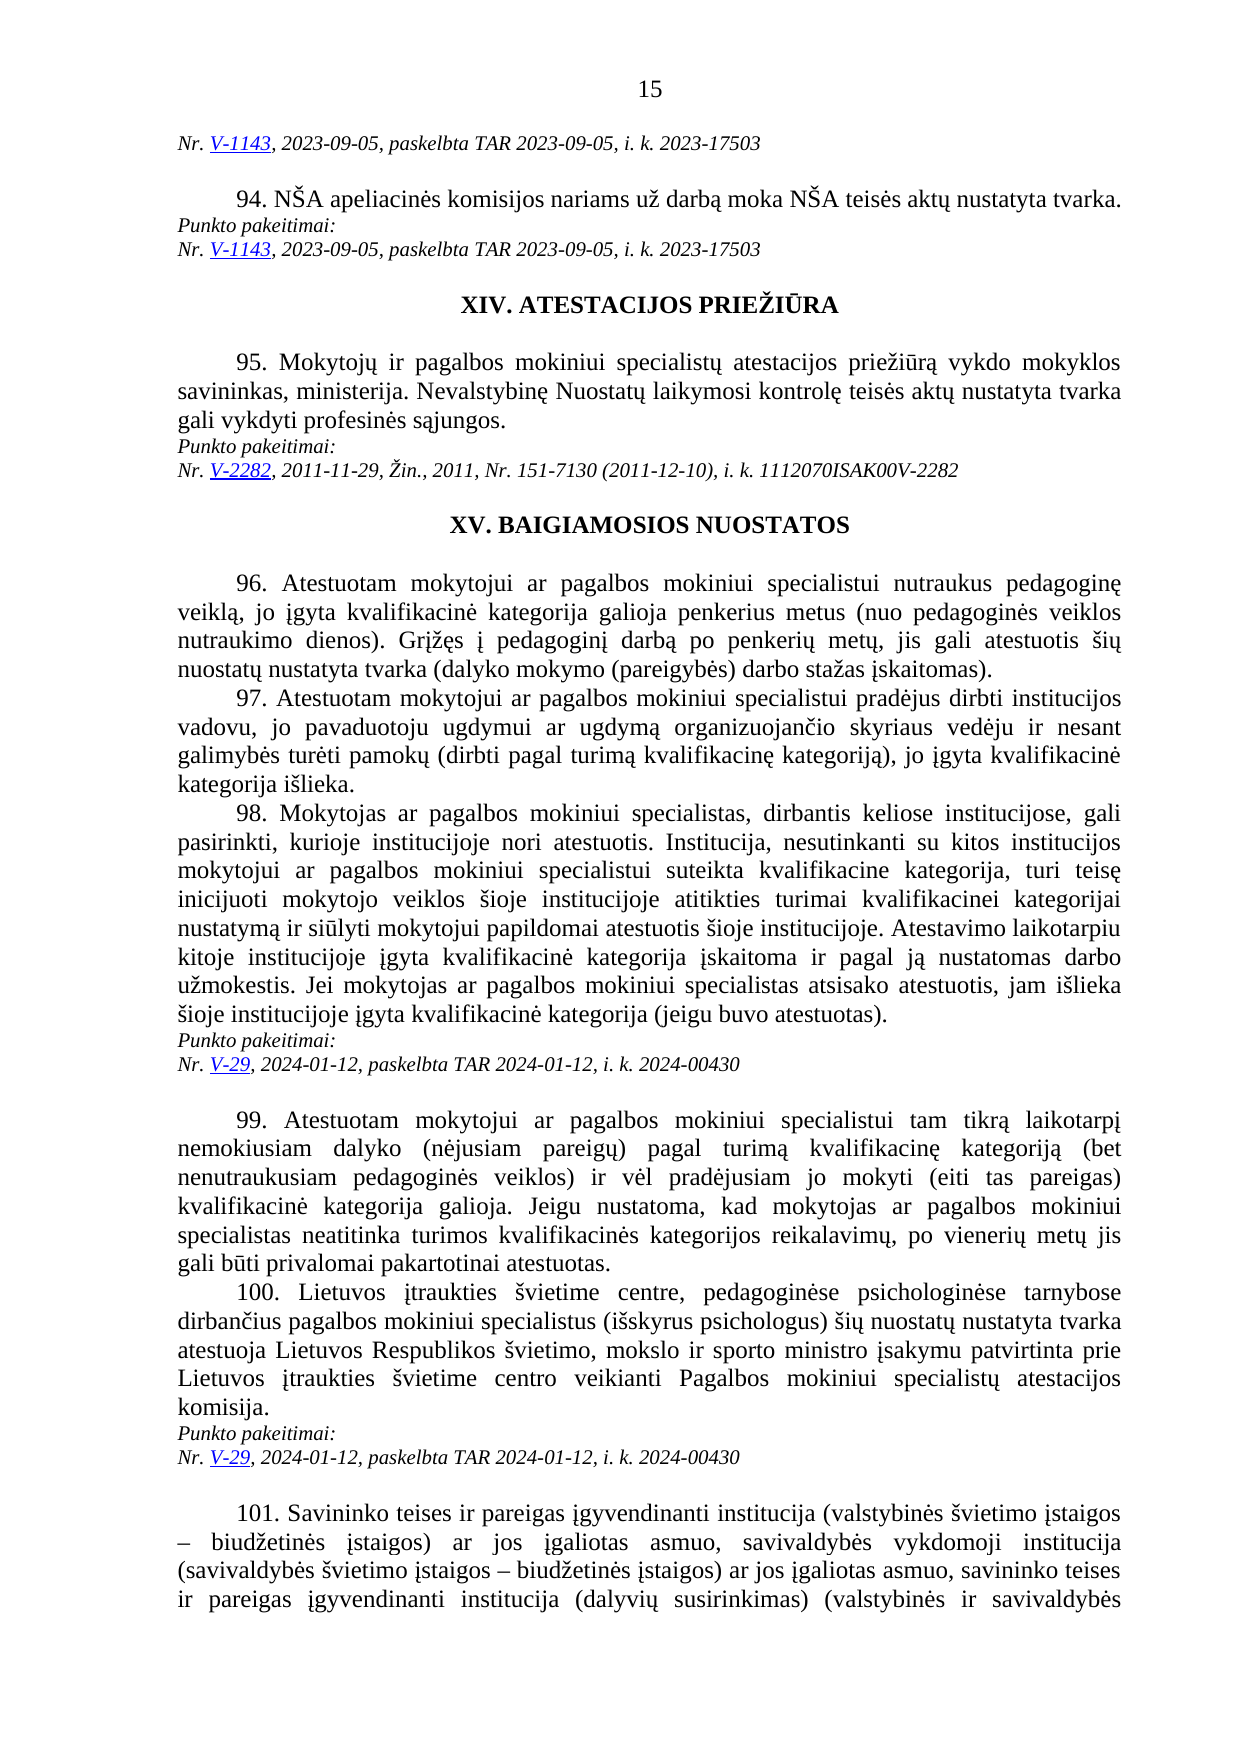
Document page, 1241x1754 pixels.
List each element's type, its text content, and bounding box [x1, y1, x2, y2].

text Punkto pakeitimai: [177, 1421, 1122, 1445]
text Nr. V-1143, 2023-09-05, paskelbta TAR 2023-09-05, i. k. 2023-17503 [177, 237, 1122, 261]
text 94. NŠA apeliacinės komisijos nariams už darbą moka NŠA teisės aktų nustatyta tvarka. [177, 184, 1122, 213]
text XV. BAIGIAMOSIOS NUOSTATOS [177, 510, 1122, 539]
text Punkto pakeitimai: [177, 1028, 1122, 1052]
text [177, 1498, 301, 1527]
text 95. Mokytojų ir pagalbos mokiniui specialistų atestacijos priežiūrą vykdo mokyklos savininkas, ministerija. Nevalstybinę Nuostatų laikymosi kontrolę teisės aktų nustatyta tvarka gali vykdyti profesinės sąjungos. [177, 347, 1122, 433]
text 96. Atestuotam mokytojui ar pagalbos mokiniui specialistui nutraukus pedagoginę veiklą, jo įgyta kvalifikacinė kategorija galioja penkerius metus (nuo pedagoginės veiklos nutraukimo dienos). Grįžęs į pedagoginį darbą po penkerių metų, jis gali atestuotis šių nuostatų nustatyta tvarka (dalyko mokymo (pareigybės) darbo stažas įskaitomas). [177, 568, 1122, 683]
text XIV. ATESTACIJOS PRIEŽIŪRA [177, 290, 1122, 318]
text Punkto pakeitimai: [177, 433, 1122, 458]
text Punkto pakeitimai: [177, 213, 1122, 237]
text Nr. V-1143, 2023-09-05, paskelbta TAR 2023-09-05, i. k. 2023-17503 [177, 131, 1122, 155]
text 99. Atestuotam mokytojui ar pagalbos mokiniui specialistui tam tikrą laikotarpį nemokiusiam dalyko (nėjusiam pareigų) pagal turimą kvalifikacinę kategoriją (bet nenutraukusiam pedagoginės veiklos) ir vėl pradėjusiam jo mokyti (eiti tas pareigas) kvalifikacinė kategorija galioja. Jeigu nustatoma, kad mokytojas ar pagalbos mokiniui specialistas neatitinka turimos kvalifikacinės kategorijos reikalavimų, po vienerių metų jis gali būti privalomai pakartotinai atestuotas. [177, 1105, 1122, 1277]
text 97. Atestuotam mokytojui ar pagalbos mokiniui specialistui pradėjus dirbti institucijos vadovu, jo pavaduotoju ugdymui ar ugdymą organizuojančio skyriaus vedėju ir nesant galimybės turėti pamokų (dirbti pagal turimą kvalifikacinę kategoriją), jo įgyta kvalifikacinė kategorija išlieka. [177, 683, 1122, 798]
text Nr. V-29, 2024-01-12, paskelbta TAR 2024-01-12, i. k. 2024-00430 [177, 1445, 1122, 1469]
text Nr. V-2282, 2011-11-29, Žin., 2011, Nr. 151-7130 (2011-12-10), i. k. 1112070ISAK00V-2282 [177, 458, 1122, 482]
text 100. Lietuvos įtraukties švietime centre, pedagoginėse psichologinėse tarnybose dirbančius pagalbos mokiniui specialistus (išskyrus psichologus) šių nuostatų nustatyta tvarka atestuoja Lietuvos Respublikos švietimo, mokslo ir sporto ministro įsakymu patvirtinta prie Lietuvos įtraukties švietime centro veikianti Pagalbos mokiniui specialistų atestacijos komisija. [177, 1277, 1122, 1421]
text Nr. V-29, 2024-01-12, paskelbta TAR 2024-01-12, i. k. 2024-00430 [177, 1052, 1122, 1076]
text 98. Mokytojas ar pagalbos mokiniui specialistas, dirbantis keliose institucijose, gali pasirinkti, kurioje institucijoje nori atestuotis. Institucija, nesutinkanti su kitos institucijos mokytojui ar pagalbos mokiniui specialistui suteikta kvalifikacine kategorija, turi teisę inicijuoti mokytojo veiklos šioje institucijoje atitikties turimai kvalifikacinei kategorijai nustatymą ir siūlyti mokytojui papildomai atestuotis šioje institucijoje. Atestavimo laikotarpiu kitoje institucijoje įgyta kvalifikacinė kategorija įskaitoma ir pagal ją nustatomas darbo užmokestis. Jei mokytojas ar pagalbos mokiniui specialistas atsisako atestuotis, jam išlieka šioje institucijoje įgyta kvalifikacinė kategorija (jeigu buvo atestuotas). [177, 798, 1122, 1028]
